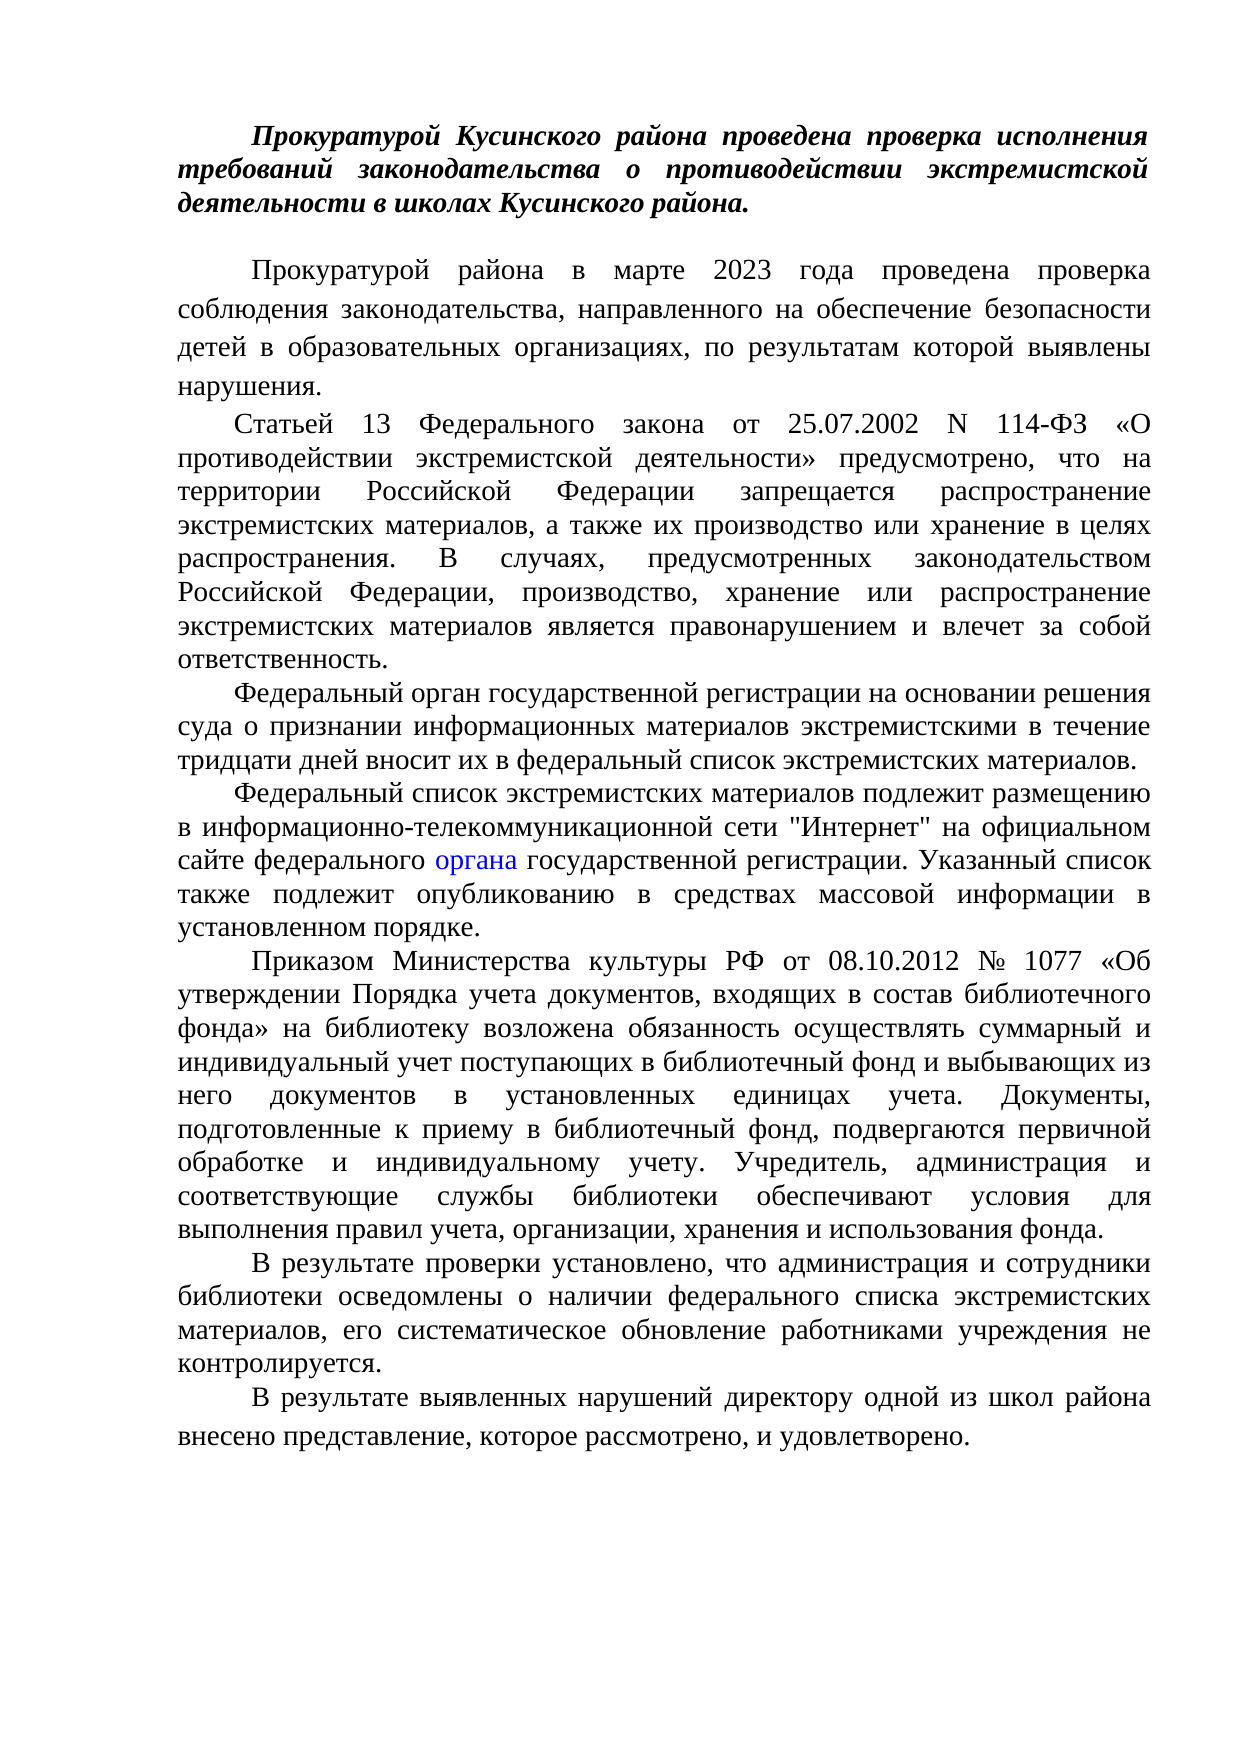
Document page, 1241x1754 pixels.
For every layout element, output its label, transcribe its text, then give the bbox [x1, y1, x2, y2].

text В результате выявленных нарушений директору одной из школ района внесено представление, которое рассмотрено, и удовлетворено. [177, 1379, 1152, 1451]
text Статьей 13 Федерального закона от 25.07.2002 N 114-ФЗ «О противодействии экстремистской деятельности» предусмотрено, что на территории Российской Федерации запрещается распространение экстремистских материалов, а также их производство или хранение в целях распространения. В случаях, предусмотренных законодательством Российской Федерации, производство, хранение или распространение экстремистских материалов является правонарушением и влечет за собой ответственность. [177, 406, 1152, 675]
text Федеральный список экстремистских материалов подлежит размещению в информационно-телекоммуникационной сети "Интернет" на официальном сайте федерального органа государственной регистрации. Указанный список также подлежит опубликованию в средствах массовой информации в установленном порядке. [177, 775, 1152, 943]
text Приказом Министерства культуры РФ от 08.10.2012 № 1077 «Об утверждении Порядка учета документов, входящих в состав библиотечного фонда» на библиотеку возложена обязанность осуществлять суммарный и индивидуальный учет поступающих в библиотечный фонд и выбывающих из него документов в установленных единицах учета. Документы, подготовленные к приему в библиотечный фонд, подвергаются первичной обработке и индивидуальному учету. Учредитель, администрация и соответствующие службы библиотеки обеспечивают условия для выполнения правил учета, организации, хранения и использования фонда. [177, 943, 1152, 1245]
text В результате проверки установлено, что администрация и сотрудники библиотеки осведомлены о наличии федерального списка экстремистских материалов, его систематическое обновление работниками учреждения не контролируется. [177, 1245, 1152, 1379]
text Федеральный орган государственной регистрации на основании решения суда о признании информационных материалов экстремистскими в течение тридцати дней вносит их в федеральный список экстремистских материалов. [177, 675, 1152, 775]
text Прокуратурой Кусинского района проведена проверка исполнения требований законодательства о противодействии экстремистской деятельности в школах Кусинского района. [177, 118, 1152, 219]
text Прокуратурой района в марте 2023 года проведена проверка соблюдения законодательства, направленного на обеспечение безопасности детей в образовательных организациях, по результатам которой выявлены нарушения. [177, 252, 1152, 401]
